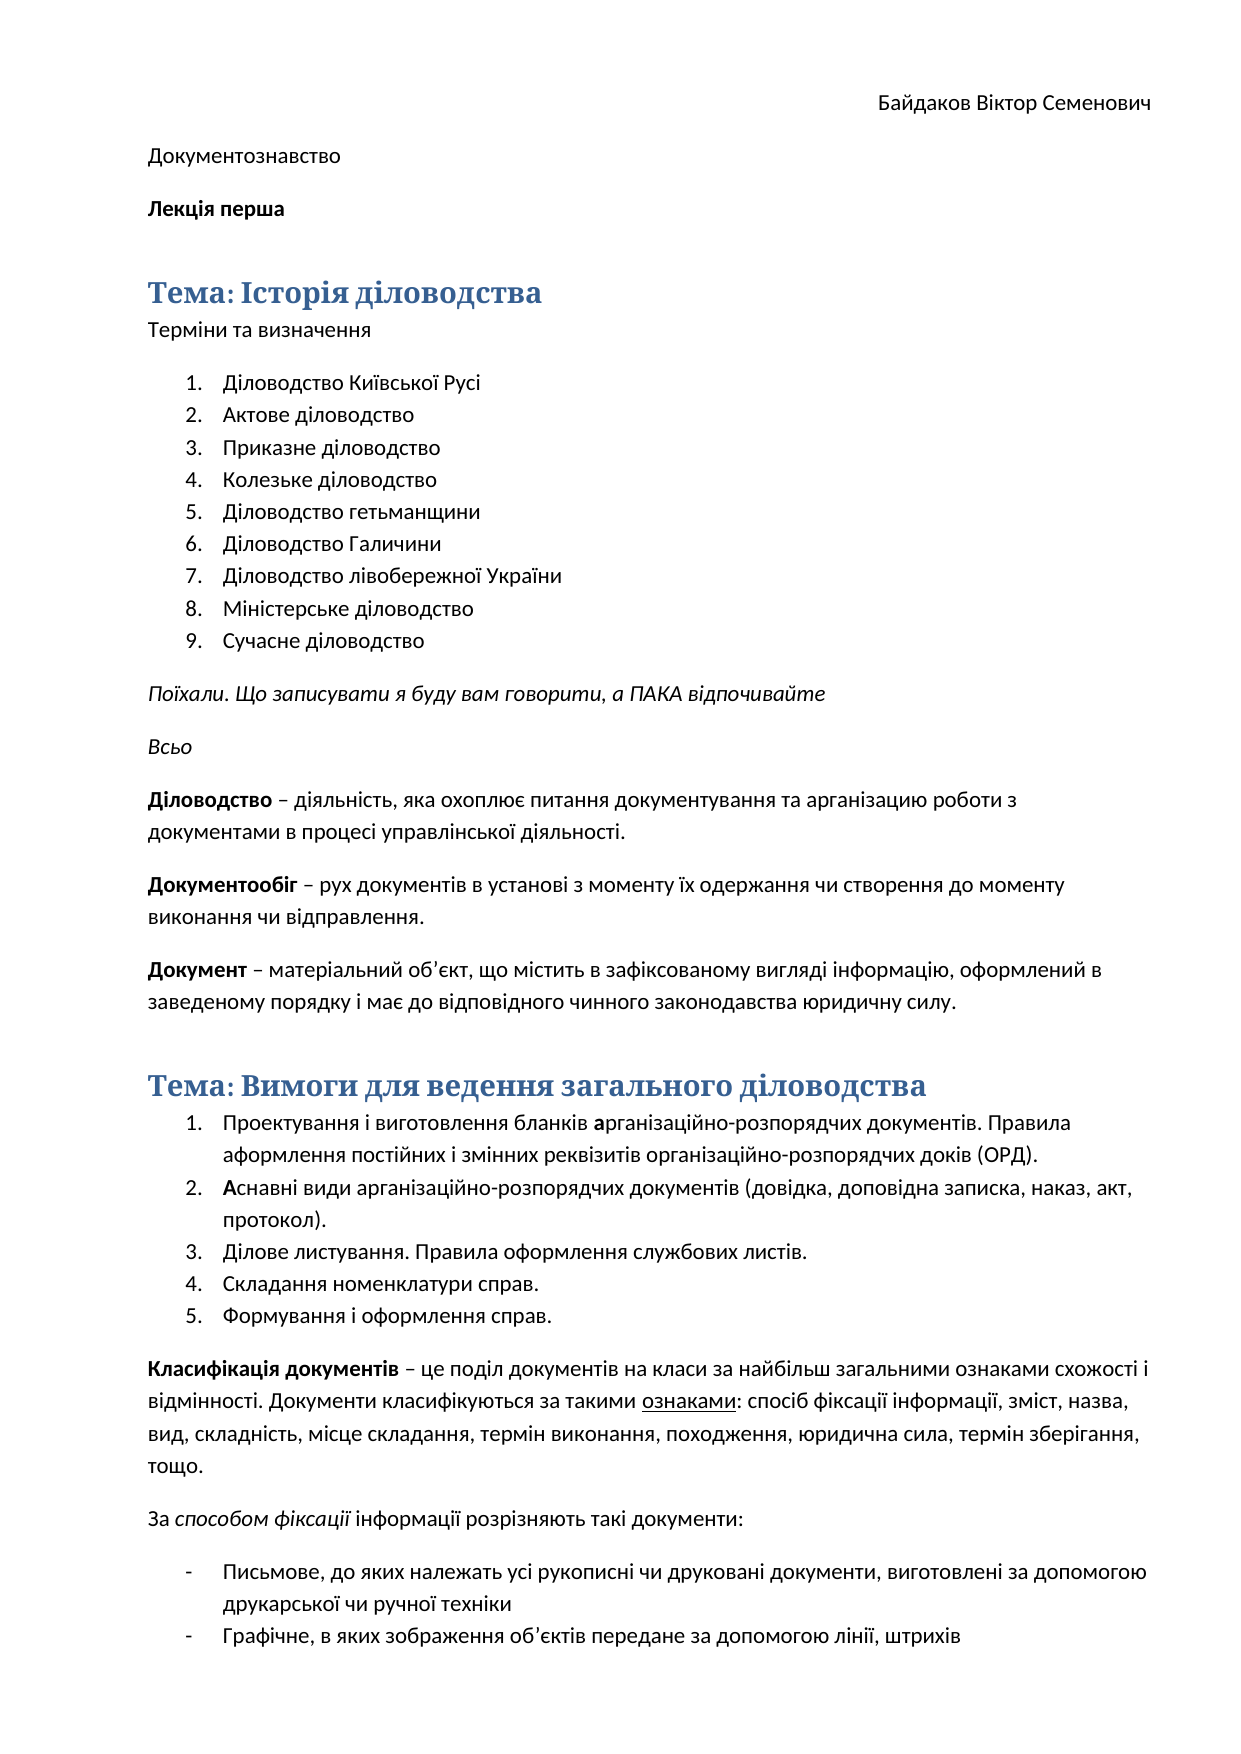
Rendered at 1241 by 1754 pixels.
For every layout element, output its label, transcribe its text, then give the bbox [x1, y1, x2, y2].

list Діловодство гетьманщини [185, 497, 1152, 525]
list Сучасне діловодство [185, 626, 1152, 654]
list Формування і оформлення справ. [185, 1301, 1152, 1329]
list Аснавні види арганізаційно-розпорядчих документів (довідка, доповідна записка, наказ, акт, протокол). [185, 1173, 1152, 1233]
list Діловодство лівобережної України [185, 561, 1152, 589]
text Всьо [148, 732, 1152, 760]
list Діловодство Галичини [185, 529, 1152, 557]
text Діловодство – діяльність, яка охоплює питання документування та арганізацию роботи з документами в процесі управлінської діяльності. [148, 785, 1152, 845]
text Поїхали. Що записувати я буду вам говорити, а ПАКА відпочивайте [148, 679, 1152, 707]
list Ділове листування. Правила оформлення службових листів. [185, 1237, 1152, 1265]
list Колезьке діловодство [185, 465, 1152, 493]
list Графічне, в яких зображення об’єктів передане за допомогою лінії, штрихів [185, 1621, 1152, 1649]
text За способом фіксації інформації розрізняють такі документи: [148, 1504, 1152, 1532]
list Проектування і виготовлення бланків арганізаційно-розпорядчих документів. Правила аформлення постійних і змінних реквізитів організаційно-розпорядчих доків (ОРД). [185, 1108, 1152, 1168]
text Документообіг – рух документів в установі з моменту їх одержання чи створення до моменту виконання чи відправлення. [148, 870, 1152, 930]
text Класифікація документів – це поділ документів на класи за найбільш загальними ознаками схожості і відмінності. Документи класифікуються за такими ознаками: спосіб фіксації інформації, зміст, назва, вид, складність, місце складання, термін виконання, походження, юридична сила, термін зберігання, тощо. [148, 1354, 1152, 1479]
text Документознавство [148, 142, 1152, 169]
list Діловодство Київської Русі [185, 368, 1152, 396]
subtitle Тема: Вимоги для ведення загального діловодства [148, 1070, 1152, 1103]
list Актове діловодство [185, 401, 1152, 428]
text Документ – матеріальний об’єкт, що містить в зафіксованому вигляді інформацію, оформлений в заведеному порядку і має до відповідного чинного законодавства юридичну силу. [148, 955, 1152, 1016]
text Лекція перша [148, 194, 1152, 223]
text Байдаков Віктор Семенович [148, 88, 1152, 117]
subtitle Тема: Історія діловодства [148, 277, 1152, 310]
list Складання номенклатури справ. [185, 1269, 1152, 1297]
list Письмове, до яких належать усі рукописні чи друковані документи, виготовлені за допомогою друкарської чи ручної техніки [185, 1557, 1152, 1617]
list Приказне діловодство [185, 433, 1152, 461]
text Терміни та визначення [148, 315, 1152, 343]
list Міністерське діловодство [185, 594, 1152, 622]
